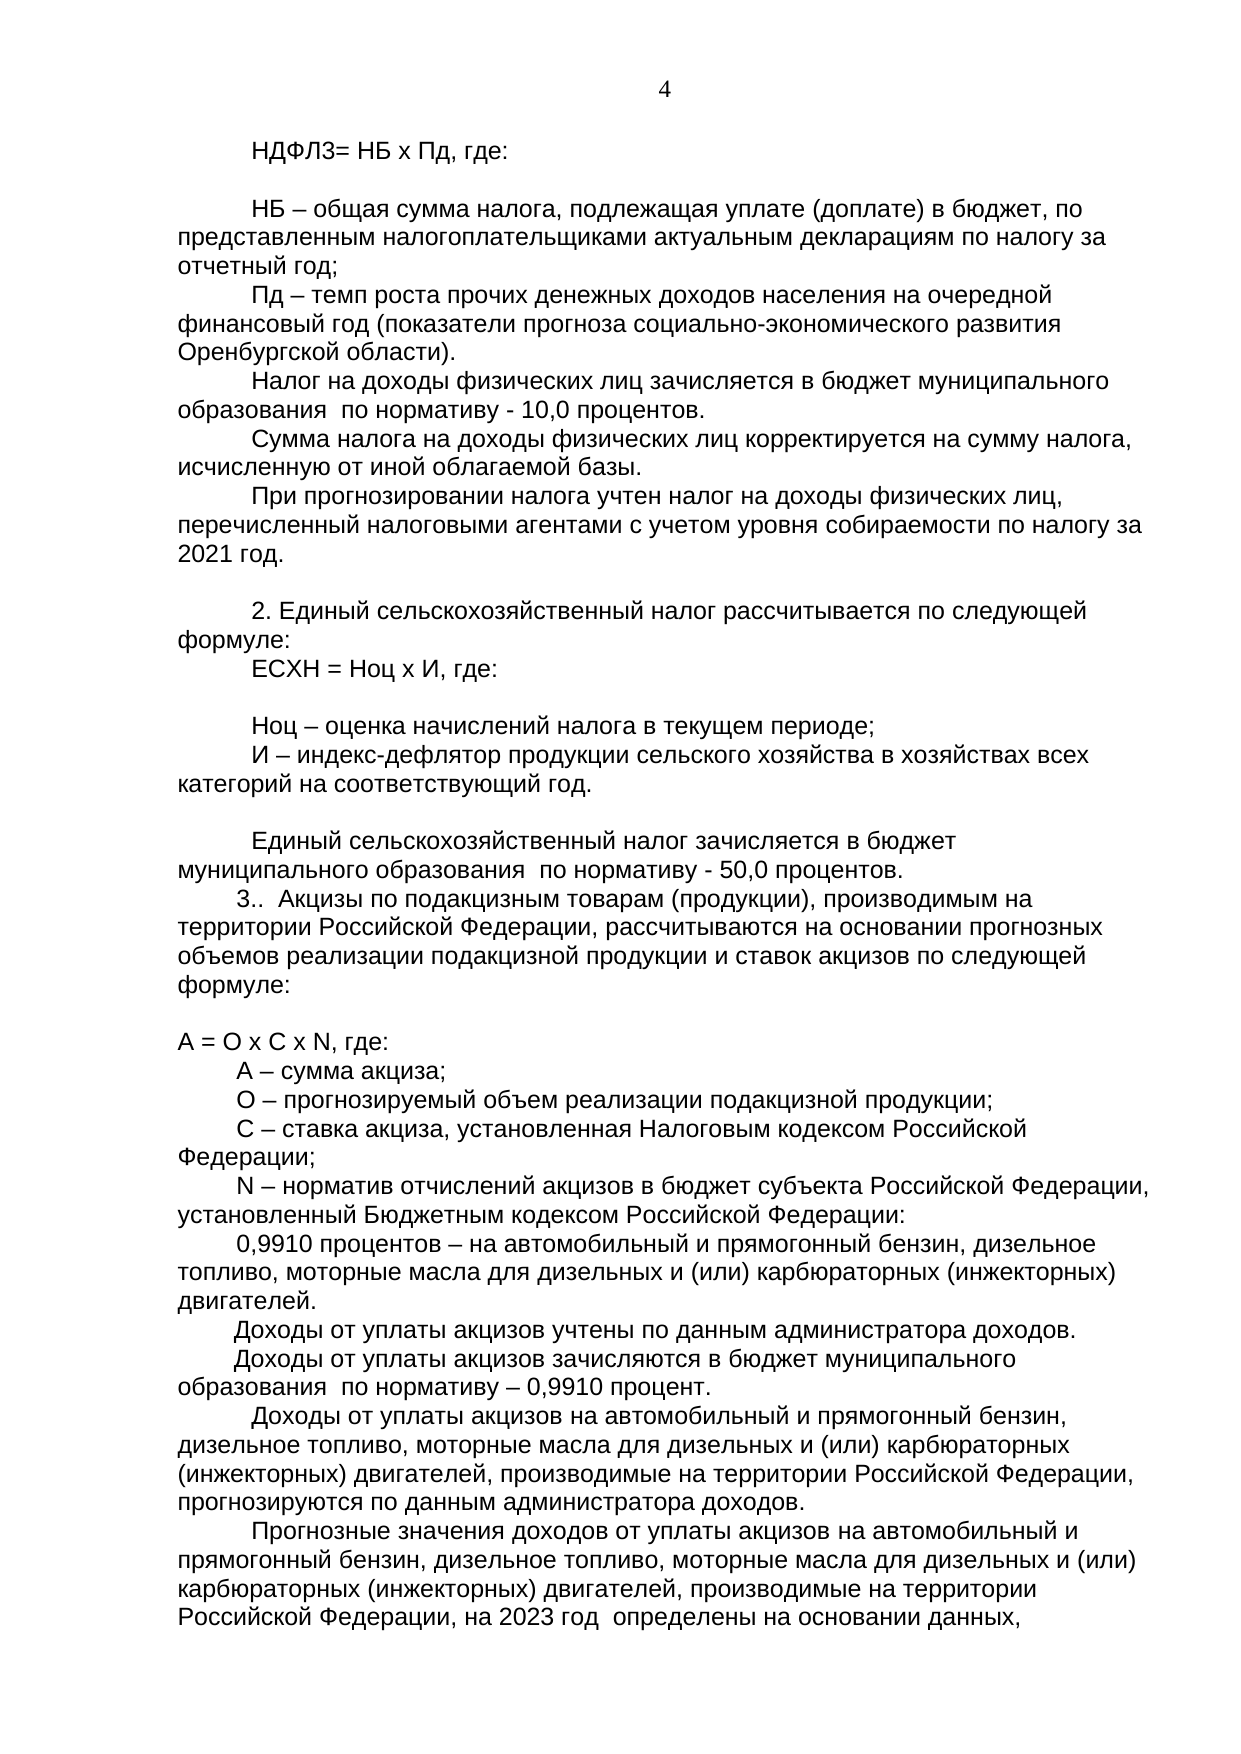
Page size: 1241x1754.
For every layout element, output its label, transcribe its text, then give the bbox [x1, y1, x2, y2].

text Ноц – оценка начислений налога в текущем периоде; [177, 711, 1152, 740]
text Доходы от уплаты акцизов учтены по данным администратора доходов. [177, 1315, 1152, 1343]
text НДФЛ3= НБ х Пд, где: [177, 136, 1152, 165]
text А = О x С x N, где: [177, 1027, 1152, 1056]
text 2. Единый сельскохозяйственный налог рассчитывается по следующей формуле: [177, 596, 1152, 653]
text Доходы от уплаты акцизов на автомобильный и прямогонный бензин, дизельное топливо, моторные масла для дизельных и (или) карбюраторных (инжекторных) двигателей, производимые на территории Российской Федерации, прогнозируются по данным администратора доходов. [177, 1401, 1152, 1516]
text 3.. Акцизы по подакцизным товарам (продукции), производимым на территории Российской Федерации, рассчитываются на основании прогнозных объемов реализации подакцизной продукции и ставок акцизов по следующей формуле: [177, 883, 1152, 998]
text С – ставка акциза, установленная Налоговым кодексом Российской Федерации; [177, 1113, 1152, 1171]
text Сумма налога на доходы физических лиц корректируется на сумму налога, исчисленную от иной облагаемой базы. [177, 423, 1152, 481]
text О – прогнозируемый объем реализации подакцизной продукции; [177, 1085, 1152, 1113]
text 0,9910 процентов – на автомобильный и прямогонный бензин, дизельное топливо, моторные масла для дизельных и (или) карбюраторных (инжекторных) двигателей. [177, 1228, 1152, 1315]
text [177, 1516, 1152, 1631]
text ЕСХН = Ноц x И, где: [177, 653, 1152, 682]
text Доходы от уплаты акцизов зачисляются в бюджет муниципального образования по нормативу – 0,9910 процент. [177, 1343, 1152, 1401]
text Единый сельскохозяйственный налог зачисляется в бюджет муниципального образования по нормативу - 50,0 процентов. [177, 826, 1152, 883]
text N – норматив отчислений акцизов в бюджет субъекта Российской Федерации, установленный Бюджетным кодексом Российской Федерации: [177, 1171, 1152, 1228]
text НБ – общая сумма налога, подлежащая уплате (доплате) в бюджет, по представленным налогоплательщиками актуальным декларациям по налогу за отчетный год; [177, 193, 1152, 280]
text И – индекс-дефлятор продукции сельского хозяйства в хозяйствах всех категорий на соответствующий год. [177, 740, 1152, 797]
text Налог на доходы физических лиц зачисляется в бюджет муниципального образования по нормативу - 10,0 процентов. [177, 366, 1152, 423]
text А – сумма акциза; [177, 1056, 1152, 1085]
text При прогнозировании налога учтен налог на доходы физических лиц, перечисленный налоговыми агентами с учетом уровня собираемости по налогу за 2021 год. [177, 481, 1152, 567]
